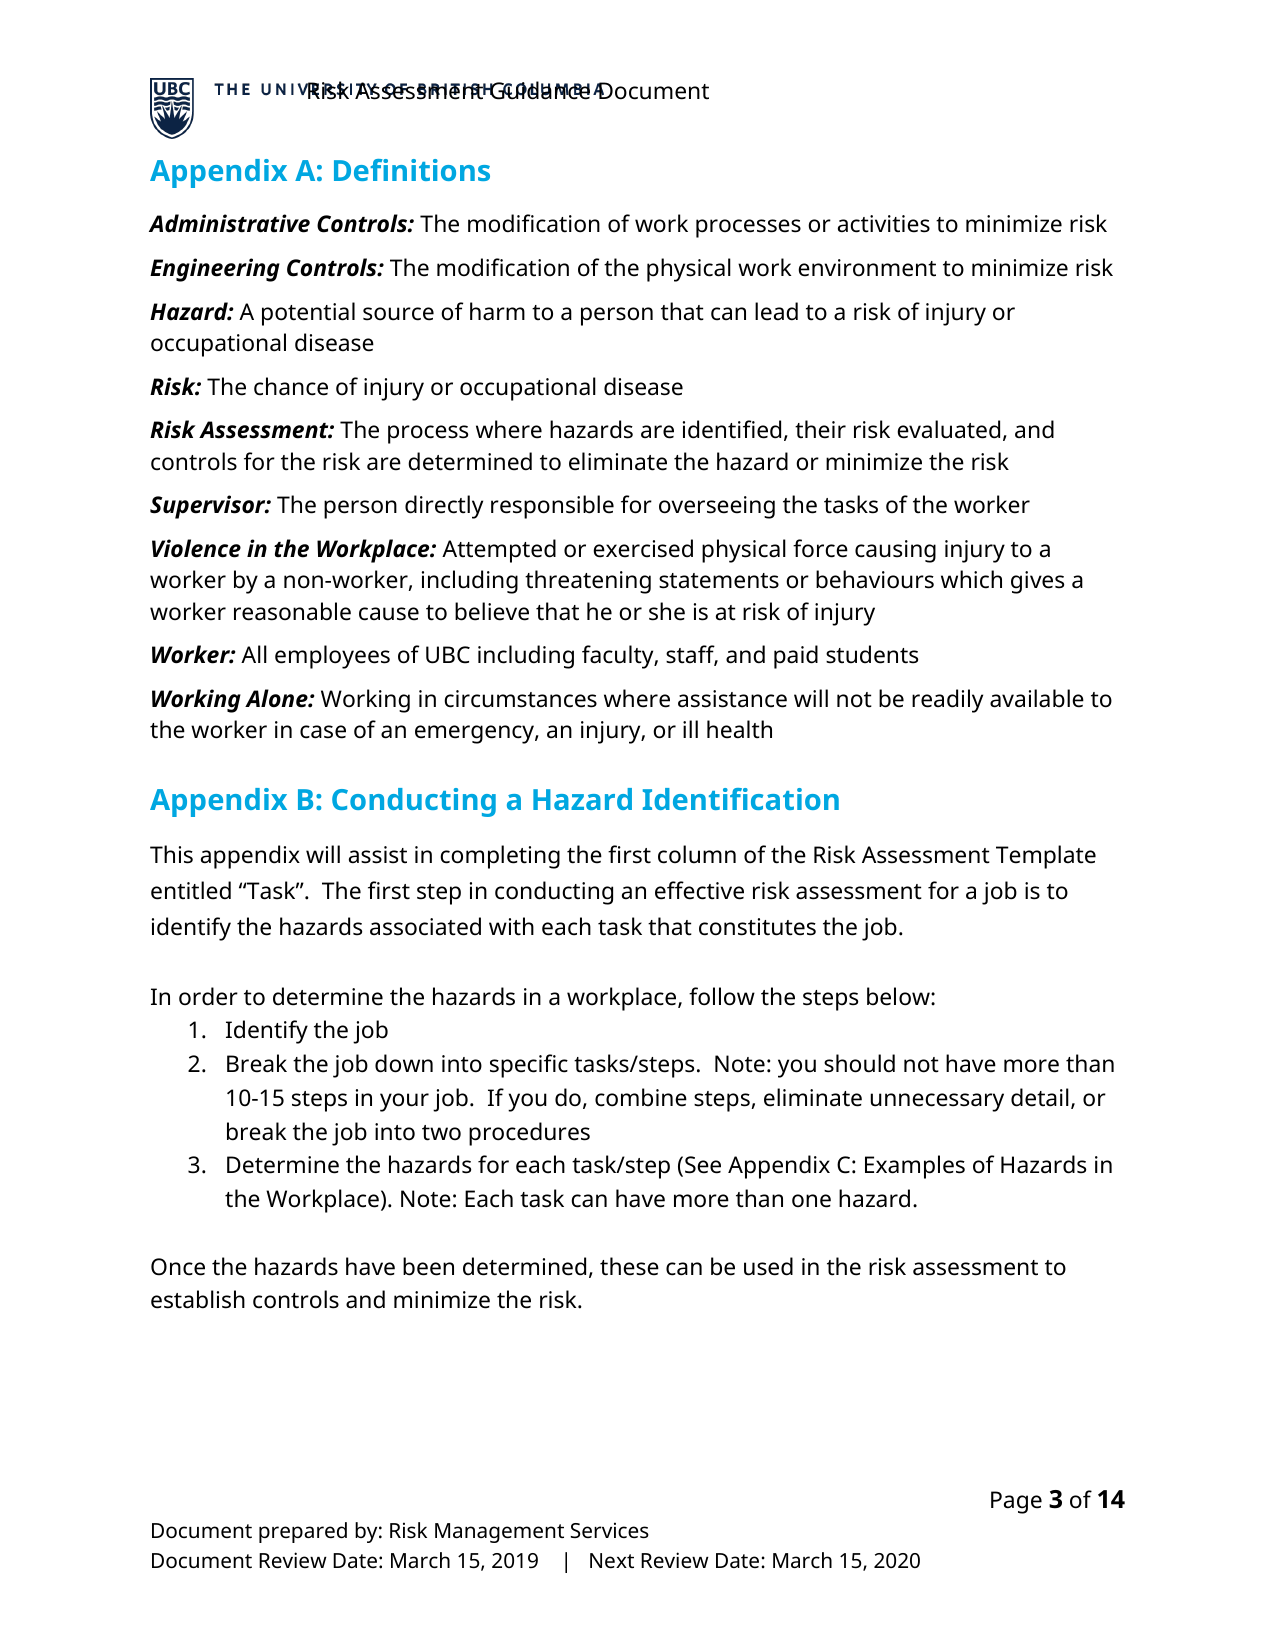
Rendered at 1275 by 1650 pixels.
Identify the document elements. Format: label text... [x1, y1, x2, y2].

text Supervisor: The person directly responsible for overseeing the tasks of the worker [150, 489, 1125, 521]
text Once the hazards have been determined, these can be used in the risk assessment to establish controls and minimize the risk. [150, 1250, 1125, 1315]
text Hazard: A potential source of harm to a person that can lead to a risk of injury or occupational disease [150, 296, 1125, 358]
text Engineering Controls: The modification of the physical work environment to minimize risk [150, 252, 1125, 283]
text Appendix A: Definitions [150, 150, 1125, 190]
text Worker: All employees of UBC including faculty, staff, and paid students [150, 639, 1125, 671]
list Determine the hazards for each task/step (See Appendix C: Examples of Hazards in the Workplace). Note: Each task can have more than one hazard. [187, 1149, 1125, 1214]
list Identify the job [187, 1014, 1125, 1045]
text Appendix B: Conducting a Hazard Identification [150, 779, 1125, 819]
list Break the job down into specific tasks/steps. Note: you should not have more than 10-15 steps in your job. If you do, combine steps, eliminate unnecessary detail, or break the job into two procedures [187, 1048, 1125, 1147]
text Risk Assessment: The process where hazards are identified, their risk evaluated, and controls for the risk are determined to eliminate the hazard or minimize the risk [150, 414, 1125, 477]
text Working Alone: Working in circumstances where assistance will not be readily available to the worker in case of an emergency, an injury, or ill health [150, 683, 1125, 746]
text This appendix will assist in completing the first column of the Risk Assessment Template entitled “Task”. The first step in conducting an effective risk assessment for a job is to identify the hazards associated with each task that constitutes the job. [150, 839, 1125, 942]
text Administrative Controls: The modification of work processes or activities to minimize risk [150, 208, 1125, 239]
text Risk: The chance of injury or occupational disease [150, 371, 1125, 402]
text Violence in the Workplace: Attempted or exercised physical force causing injury to a worker by a non-worker, including threatening statements or behaviours which gives a worker reasonable cause to believe that he or she is at risk of injury [150, 533, 1125, 627]
text In order to determine the hazards in a workplace, follow the steps below: [150, 980, 1125, 1012]
picture [150, 78, 604, 139]
